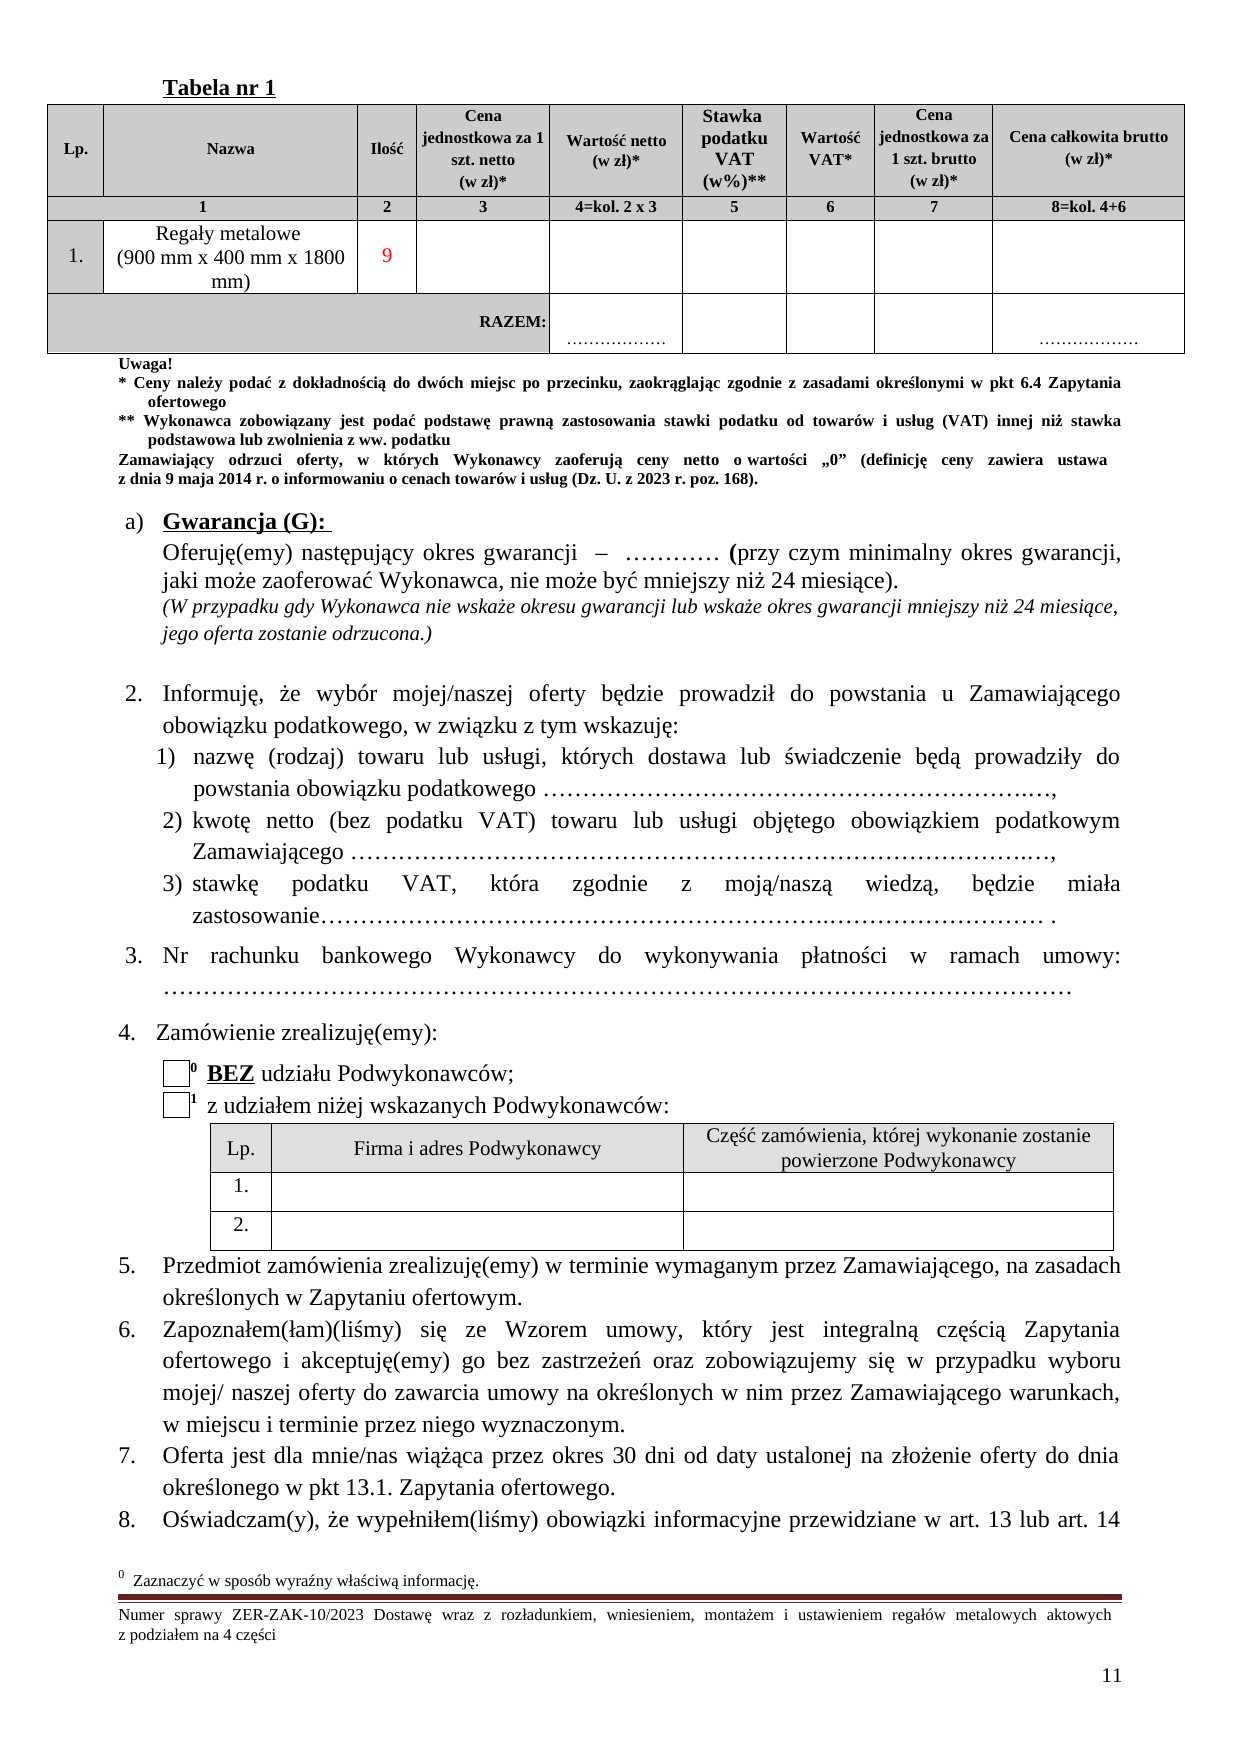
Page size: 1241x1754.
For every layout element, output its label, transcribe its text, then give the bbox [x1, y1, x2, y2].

table_cell 6 [787, 197, 874, 220]
text ** Wykonawca zobowiązany jest podać podstawę prawną zastosowania stawki podatku od towarów i usług (VAT) innej niż stawka podstawowa lub zwolnienia z ww. podatku [118, 411, 1122, 449]
text Uwaga! [118, 354, 1122, 373]
table_cell ……………… [993, 294, 1184, 352]
table_header Nazwa [104, 105, 357, 196]
table_header Cena jednostkowa za 1 szt. brutto (w zł)* [875, 105, 992, 196]
text Oferuję(emy) następujący okres gwarancji – ………… (przy czym minimalny okres gwarancji, jaki może zaoferować Wykonawca, nie może być mniejszy niż 24 miesiące). [162, 538, 1122, 594]
list Zamówienie zrealizuję(emy): [118, 1018, 1122, 1045]
table_header Lp. [48, 105, 103, 196]
list nazwę (rodzaj) towaru lub usługi, których dostawa lub świadczenie będą prowadziły do powstania obowiązku podatkowego …………………………………………………….…, [156, 742, 1122, 802]
list Przedmiot zamówienia zrealizuję(emy) w terminie wymaganym przez Zamawiającego, na zasadach określonych w Zapytaniu ofertowym. [118, 1251, 1122, 1311]
table_header Wartość VAT* [787, 105, 874, 196]
text Tabela nr 1 [162, 74, 1122, 100]
table_cell 1 [48, 197, 357, 220]
list Nr rachunku bankowego Wykonawcy do wykonywania płatności w ramach umowy: …………………………………………………………………………………………………… [125, 941, 1122, 1000]
table_cell [683, 221, 786, 293]
table_cell [272, 1173, 683, 1211]
table_cell ……………… [550, 294, 682, 352]
table_cell 1. [48, 221, 103, 293]
table_cell 2 [358, 197, 416, 220]
table_header Cena jednostkowa za 1 szt. netto (w zł)* [417, 105, 549, 196]
table_cell [787, 294, 874, 352]
table_cell 4=kol. 2 x 3 [550, 197, 682, 220]
table_cell [875, 294, 992, 352]
table_cell 9 [358, 221, 416, 293]
table_cell [417, 221, 549, 293]
table_cell 3 [417, 197, 549, 220]
table_cell RAZEM: [48, 294, 549, 352]
list Zapoznałem(łam)(liśmy) się ze Wzorem umowy, który jest integralną częścią Zapytania ofertowego i akceptuję(emy) go bez zastrzeżeń oraz zobowiązujemy się w przypadku wyboru mojej/ naszej oferty do zawarcia umowy na określonych w nim przez Zamawiającego warunkach, w miejscu i terminie przez niego wyznaczonym. [118, 1315, 1122, 1437]
table_cell 5 [683, 197, 786, 220]
table_header Stawka podatku VAT (w%)** [683, 105, 786, 196]
table_cell 2. [211, 1212, 271, 1250]
table_header Ilość [358, 105, 416, 196]
table_cell [787, 221, 874, 293]
table_cell [993, 221, 1184, 293]
table_cell 1. [211, 1173, 271, 1211]
table_cell [684, 1212, 1113, 1250]
text 1 z udziałem niżej wskazanych Podwykonawców: [162, 1091, 1122, 1118]
text Zamawiający odrzuci oferty, w których Wykonawcy zaoferują ceny netto o wartości „0” (definicję ceny zawiera ustawa z dnia 9 maja 2014 r. o informowaniu o cenach towarów i usług (Dz. U. z 2023 r. poz. 168). [118, 449, 1122, 488]
text * Ceny należy podać z dokładnością do dwóch miejsc po przecinku, zaokrąglając zgodnie z zasadami określonymi w pkt 6.4 Zapytania ofertowego [118, 373, 1122, 411]
table_header Firma i adres Podwykonawcy [272, 1124, 683, 1172]
list Oferta jest dla mnie/nas wiążąca przez okres 30 dni od daty ustalonej na złożenie oferty do dnia określonego w pkt 13.1. Zapytania ofertowego. [118, 1441, 1122, 1501]
list Informuję, że wybór mojej/naszej oferty będzie prowadził do powstania u Zamawiającego obowiązku podatkowego, w związku z tym wskazuję: [125, 679, 1122, 738]
table_cell 7 [875, 197, 992, 220]
table_header Cena całkowita brutto (w zł)* [993, 105, 1184, 196]
table_cell Regały metalowe (900 mm x 400 mm x 1800 mm) [104, 221, 357, 293]
list stawkę podatku VAT, która zgodnie z moją/naszą wiedzą, będzie miała zastosowanie……………………………………………………….……………………… . [162, 869, 1122, 928]
text (W przypadku gdy Wykonawca nie wskaże okresu gwarancji lub wskaże okres gwarancji mniejszy niż 24 miesiące, jego oferta zostanie odrzucona.) [162, 594, 1122, 645]
text BEZ udziału Podwykonawców; [162, 1059, 1122, 1087]
table_cell [875, 221, 992, 293]
table_cell [683, 294, 786, 352]
table_cell [272, 1212, 683, 1250]
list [118, 1505, 1122, 1532]
table_header Część zamówienia, której wykonanie zostanie powierzone Podwykonawcy [684, 1124, 1113, 1172]
list kwotę netto (bez podatku VAT) towaru lub usługi objętego obowiązkiem podatkowym Zamawiającego ………………………………………………………………………….…, [162, 806, 1122, 865]
table_header Wartość netto (w zł)* [550, 105, 682, 196]
table_cell [550, 221, 682, 293]
list Gwarancja (G): [125, 507, 1122, 534]
table_cell 8=kol. 4+6 [993, 197, 1184, 220]
table_cell [684, 1173, 1113, 1211]
table_header Lp. [211, 1124, 271, 1172]
